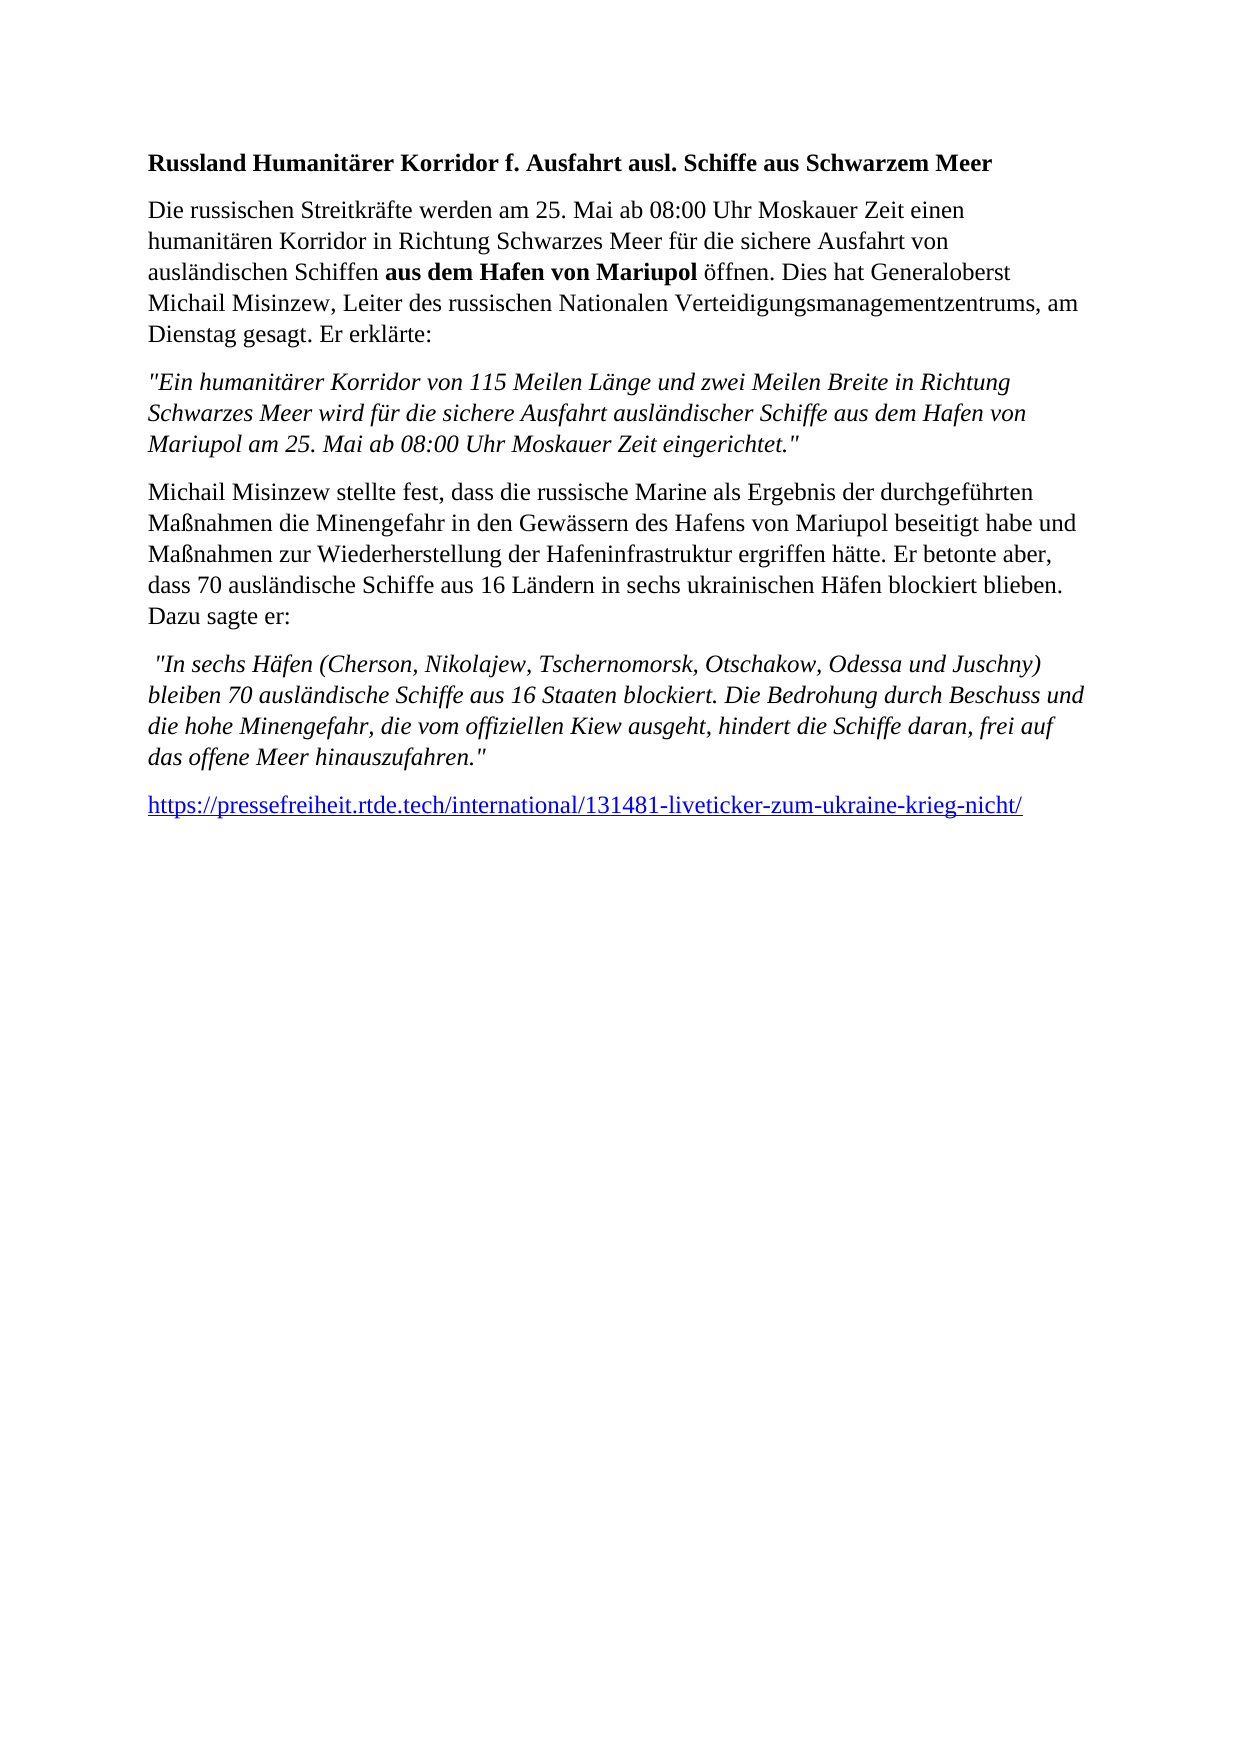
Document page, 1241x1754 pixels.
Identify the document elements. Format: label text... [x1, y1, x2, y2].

text "In sechs Häfen (Cherson, Nikolajew, Tschernomorsk, Otschakow, Odessa und Juschny) bleiben 70 ausländische Schiffe aus 16 Staaten blockiert. Die Bedrohung durch Beschuss und die hohe Minengefahr, die vom offiziellen Kiew ausgeht, hindert die Schiffe daran, frei auf das offene Meer hinauszufahren." [148, 649, 1093, 771]
text https://pressefreiheit.rtde.tech/international/131481-liveticker-zum-ukraine-krieg-nicht/ [148, 790, 1093, 818]
text "Ein humanitärer Korridor von 115 Meilen Länge und zwei Meilen Breite in Richtung Schwarzes Meer wird für die sichere Ausfahrt ausländischer Schiffe aus dem Hafen von Mariupol am 25. Mai ab 08:00 Uhr Moskauer Zeit eingerichtet." [148, 367, 1093, 458]
text Russland Humanitärer Korridor f. Ausfahrt ausl. Schiffe aus Schwarzem Meer [148, 148, 1093, 176]
text Michail Misinzew stellte fest, dass die russische Marine als Ergebnis der durchgeführten Maßnahmen die Minengefahr in den Gewässern des Hafens von Mariupol beseitigt habe und Maßnahmen zur Wiederherstellung der Hafeninfrastruktur ergriffen hätte. Er betonte aber, dass 70 ausländische Schiffe aus 16 Ländern in sechs ukrainischen Häfen blockiert blieben. Dazu sagte er: [148, 477, 1093, 630]
text Die russischen Streitkräfte werden am 25. Mai ab 08:00 Uhr Moskauer Zeit einen humanitären Korridor in Richtung Schwarzes Meer für die sichere Ausfahrt von ausländischen Schiffen aus dem Hafen von Mariupol öffnen. Dies hat Generaloberst Michail Misinzew, Leiter des russischen Nationalen Verteidigungsmanagementzentrums, am Dienstag gesagt. Er erklärte: [148, 195, 1093, 348]
